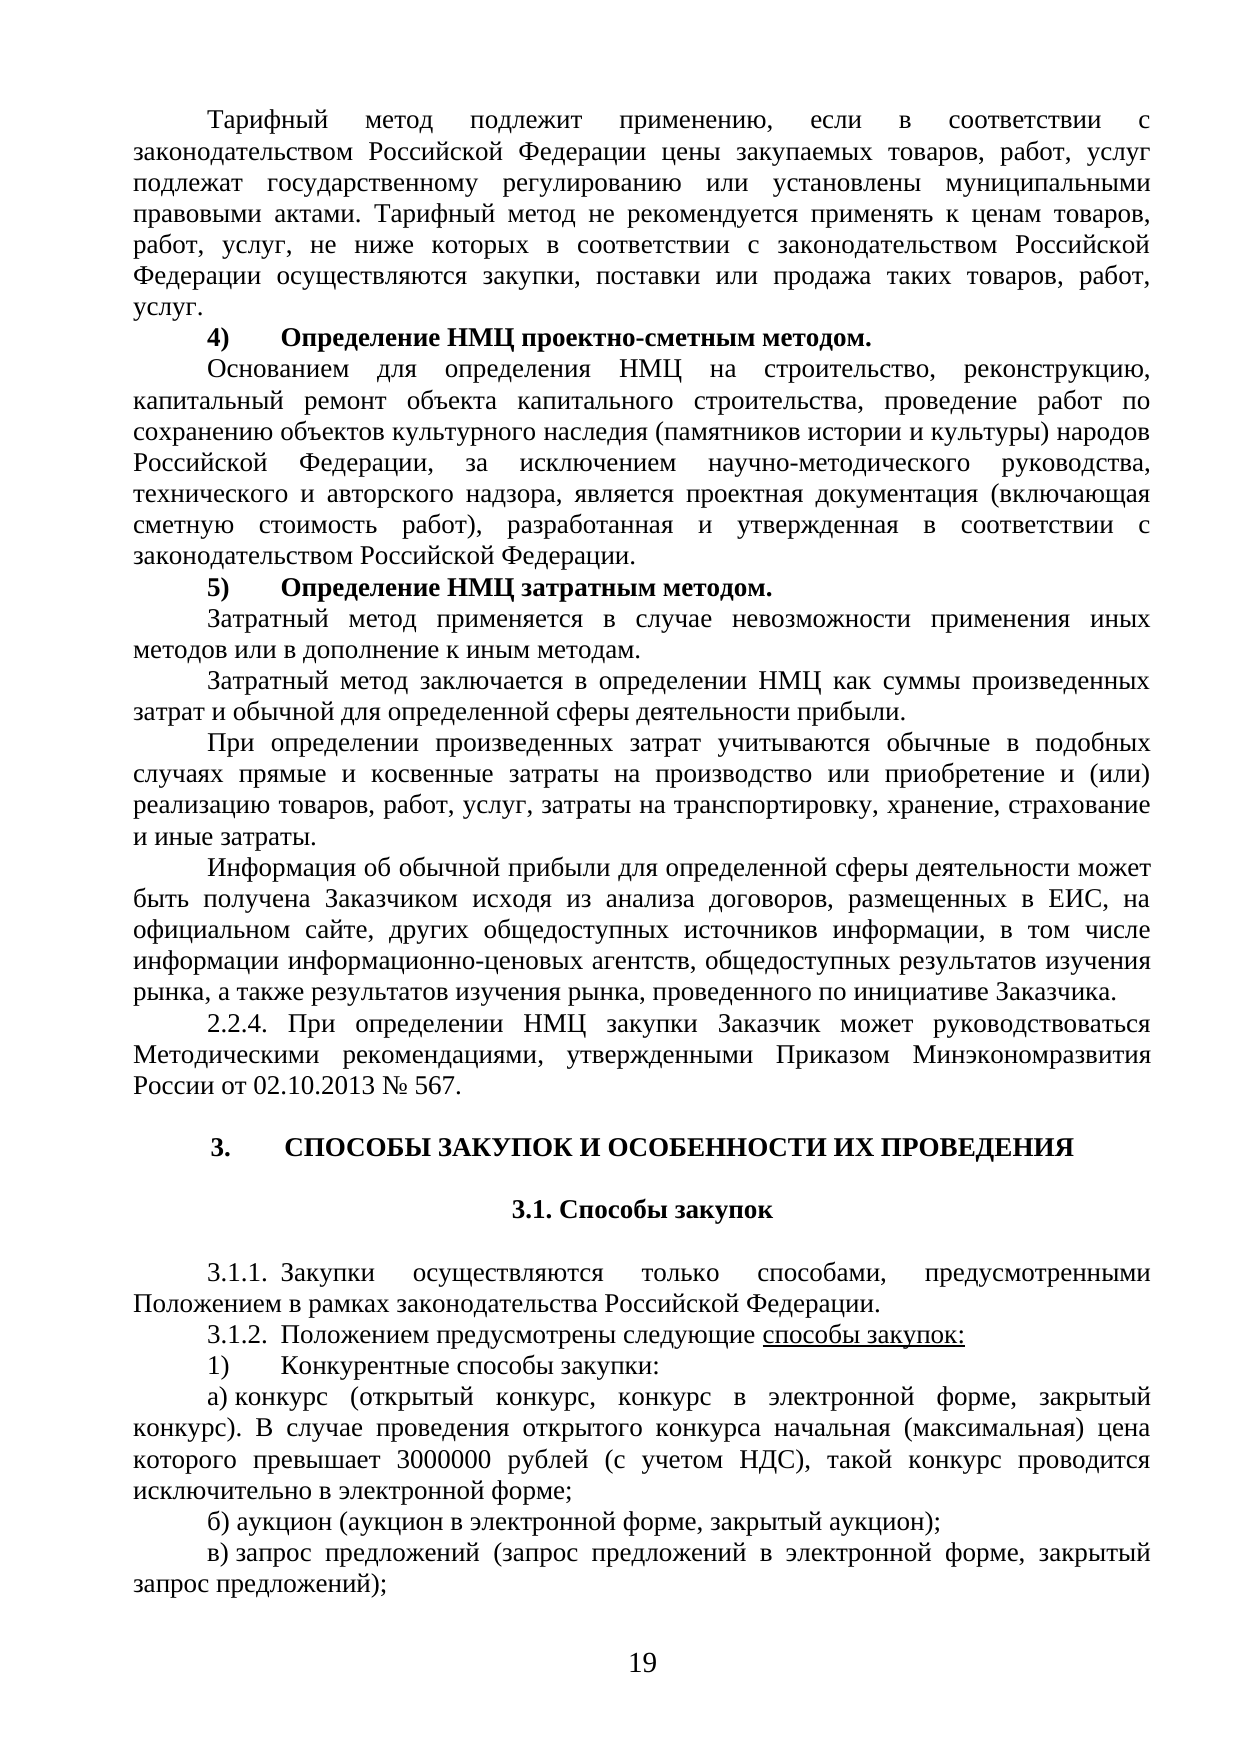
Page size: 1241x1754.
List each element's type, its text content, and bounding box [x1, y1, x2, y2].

text Информация об обычной прибыли для определенной сферы деятельности может быть получена Заказчиком исходя из анализа договоров, размещенных в ЕИС, на официальном сайте, других общедоступных источников информации, в том числе информации информационно-ценовых агентств, общедоступных результатов изучения рынка, а также результатов изучения рынка, проведенного по инициативе Заказчика. [133, 851, 1152, 1007]
list запрос предложений (запрос предложений в электронной форме, закрытый запрос предложений); [133, 1536, 1152, 1598]
list Конкурентные способы закупки: [133, 1349, 1152, 1380]
list Положением предусмотрены следующие способы закупок: [133, 1318, 1152, 1349]
list Определение НМЦ проектно-сметным методом. [133, 321, 1152, 353]
text 2.2.4. При определении НМЦ закупки Заказчик может руководствоваться Методическими рекомендациями, утвержденными Приказом Минэкономразвития России от 02.10.2013 № 567. [133, 1007, 1152, 1100]
text Основанием для определения НМЦ на строительство, реконструкцию, капитальный ремонт объекта капитального строительства, проведение работ по сохранению объектов культурного наследия (памятников истории и культуры) народов Российской Федерации, за исключением научно-методического руководства, технического и авторского надзора, является проектная документация (включающая сметную стоимость работ), разработанная и утвержденная в соответствии с законодательством Российской Федерации. [133, 353, 1152, 571]
list аукцион (аукцион в электронной форме, закрытый аукцион); [133, 1505, 1152, 1536]
text Затратный метод заключается в определении НМЦ как суммы произведенных затрат и обычной для определенной сферы деятельности прибыли. [133, 664, 1152, 726]
list Определение НМЦ затратным методом. [133, 571, 1152, 602]
text Тарифный метод подлежит применению, если в соответствии с законодательством Российской Федерации цены закупаемых товаров, работ, услуг подлежат государственному регулированию или установлены муниципальными правовыми актами. Тарифный метод не рекомендуется применять к ценам товаров, работ, услуг, не ниже которых в соответствии с законодательством Российской Федерации осуществляются закупки, поставки или продажа таких товаров, работ, услуг. [133, 103, 1152, 321]
list Закупки осуществляются только способами, предусмотренными Положением в рамках законодательства Российской Федерации. [133, 1256, 1152, 1318]
text 3.1. Способы закупок [133, 1193, 1152, 1225]
list СПОСОБЫ ЗАКУПОК И ОСОБЕННОСТИ ИХ ПРОВЕДЕНИЯ [133, 1131, 1152, 1162]
text Затратный метод применяется в случае невозможности применения иных методов или в дополнение к иным методам. [133, 602, 1152, 664]
list конкурс (открытый конкурс, конкурс в электронной форме, закрытый конкурс). В случае проведения открытого конкурса начальная (максимальная) цена которого превышает 3000000 рублей (с учетом НДС), такой конкурс проводится исключительно в электронной форме; [133, 1380, 1152, 1505]
text При определении произведенных затрат учитываются обычные в подобных случаях прямые и косвенные затраты на производство или приобретение и (или) реализацию товаров, работ, услуг, затраты на транспортировку, хранение, страхование и иные затраты. [133, 726, 1152, 851]
